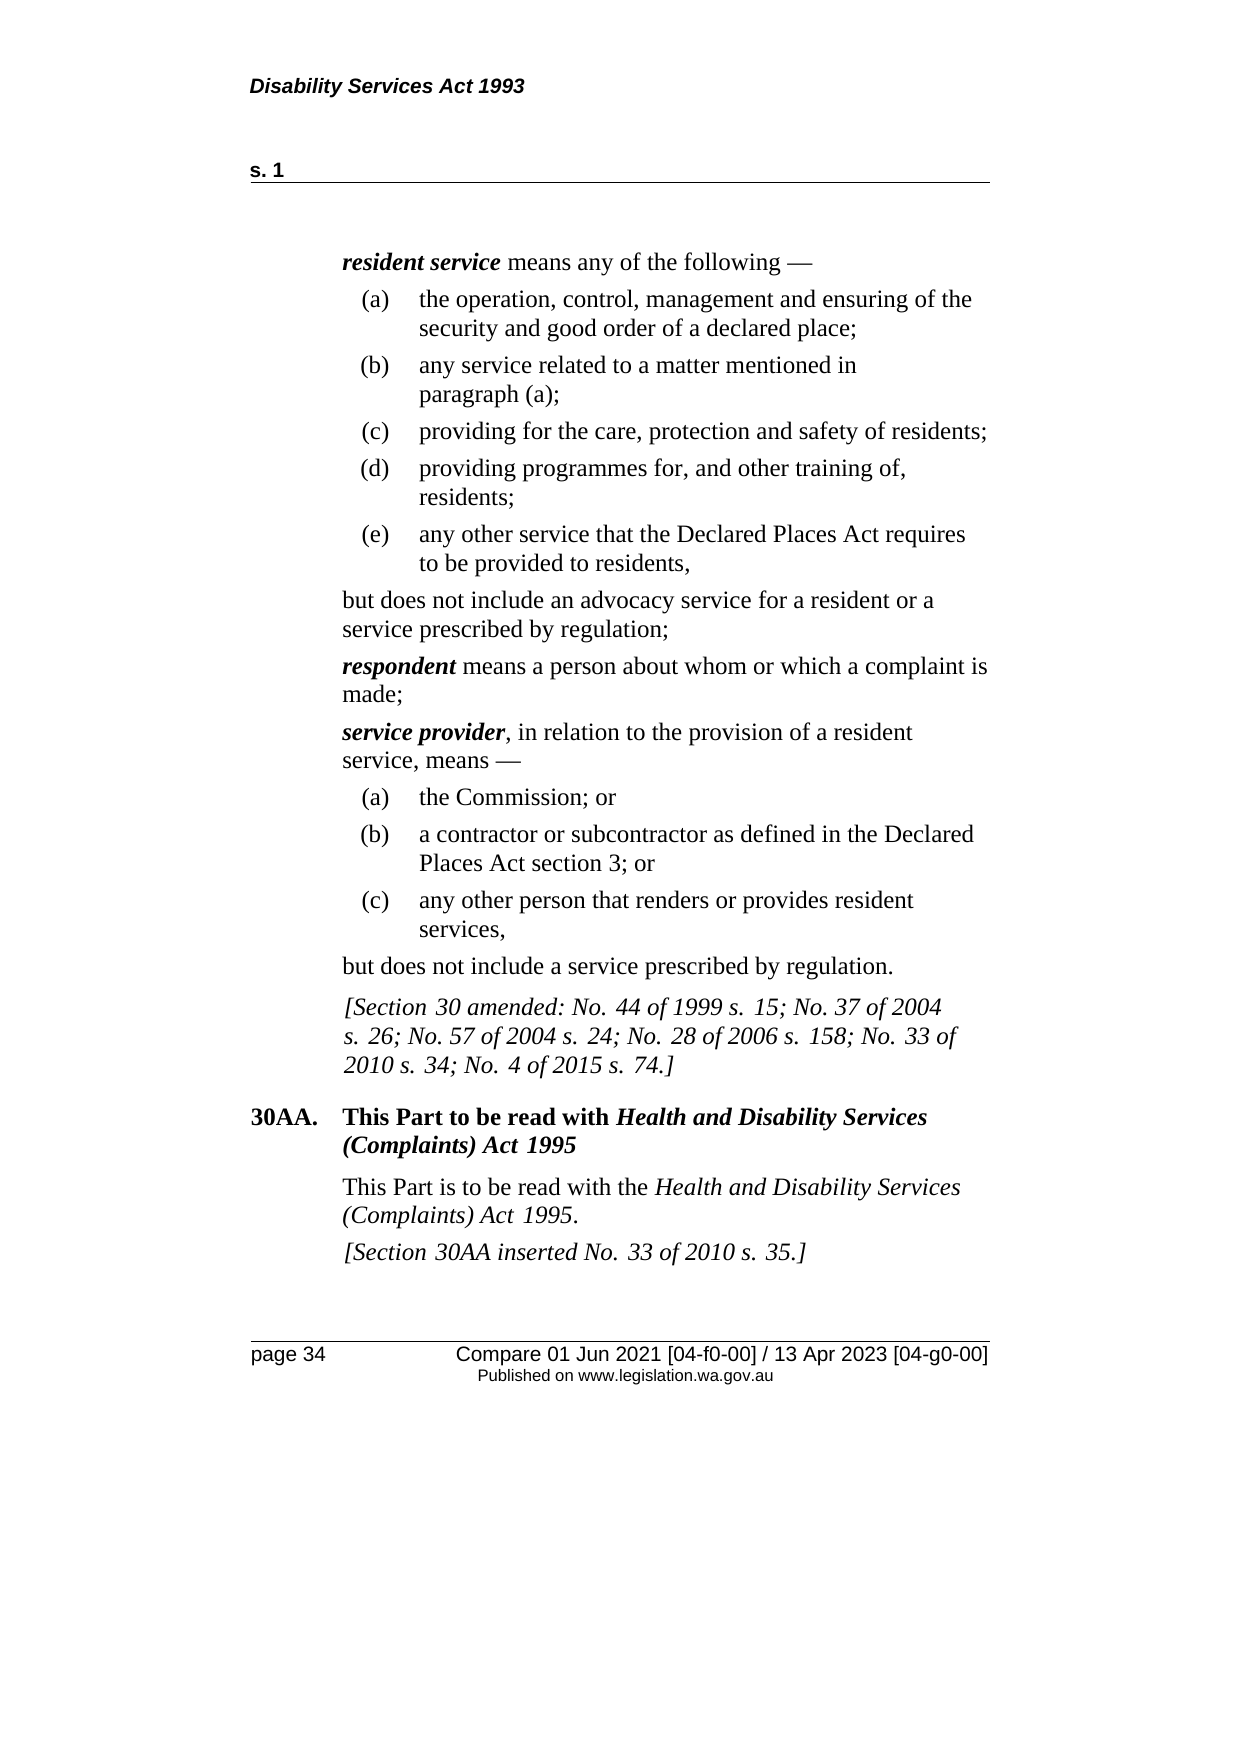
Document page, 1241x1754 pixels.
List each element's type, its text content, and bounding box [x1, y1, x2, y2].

subtitle 30AA. This Part to be read with Health and Disability Services (Complaints) Act 1995 [251, 1102, 990, 1159]
text [Section 30 amended: No. 44 of 1999 s. 15; No. 37 of 2004 s. 26; No. 57 of 2004 s. 24; No. 28 of 2006 s. 158; No. 33 of 2010 s. 34; No. 4 of 2015 s. 74.] [251, 992, 990, 1079]
text resident service means any of the following — [251, 247, 990, 276]
text (b) any service related to a matter mentioned in paragraph (a); [251, 350, 990, 408]
text (c) any other person that renders or provides resident services, [251, 885, 990, 943]
text respondent means a person about whom or which a complaint is made; [251, 651, 990, 708]
text (d) providing programmes for, and other training of, residents; [251, 453, 990, 511]
text (b) a contractor or subcontractor as defined in the Declared Places Act section 3; or [251, 819, 990, 877]
text but does not include an advocacy service for a resident or a service prescribed by regulation; [251, 585, 990, 642]
text (c) providing for the care, protection and safety of residents; [251, 416, 990, 445]
text [Section 30AA inserted No. 33 of 2010 s. 35.] [251, 1237, 990, 1266]
text (a) the Commission; or [251, 782, 990, 811]
text but does not include a service prescribed by regulation. [251, 951, 990, 980]
text (a) the operation, control, management and ensuring of the security and good order of a declared place; [251, 284, 990, 342]
text This Part is to be read with the Health and Disability Services (Complaints) Act 1995. [251, 1172, 990, 1229]
text service provider, in relation to the provision of a resident service, means — [251, 717, 990, 774]
text (e) any other service that the Declared Places Act requires to be provided to residents, [251, 519, 990, 577]
